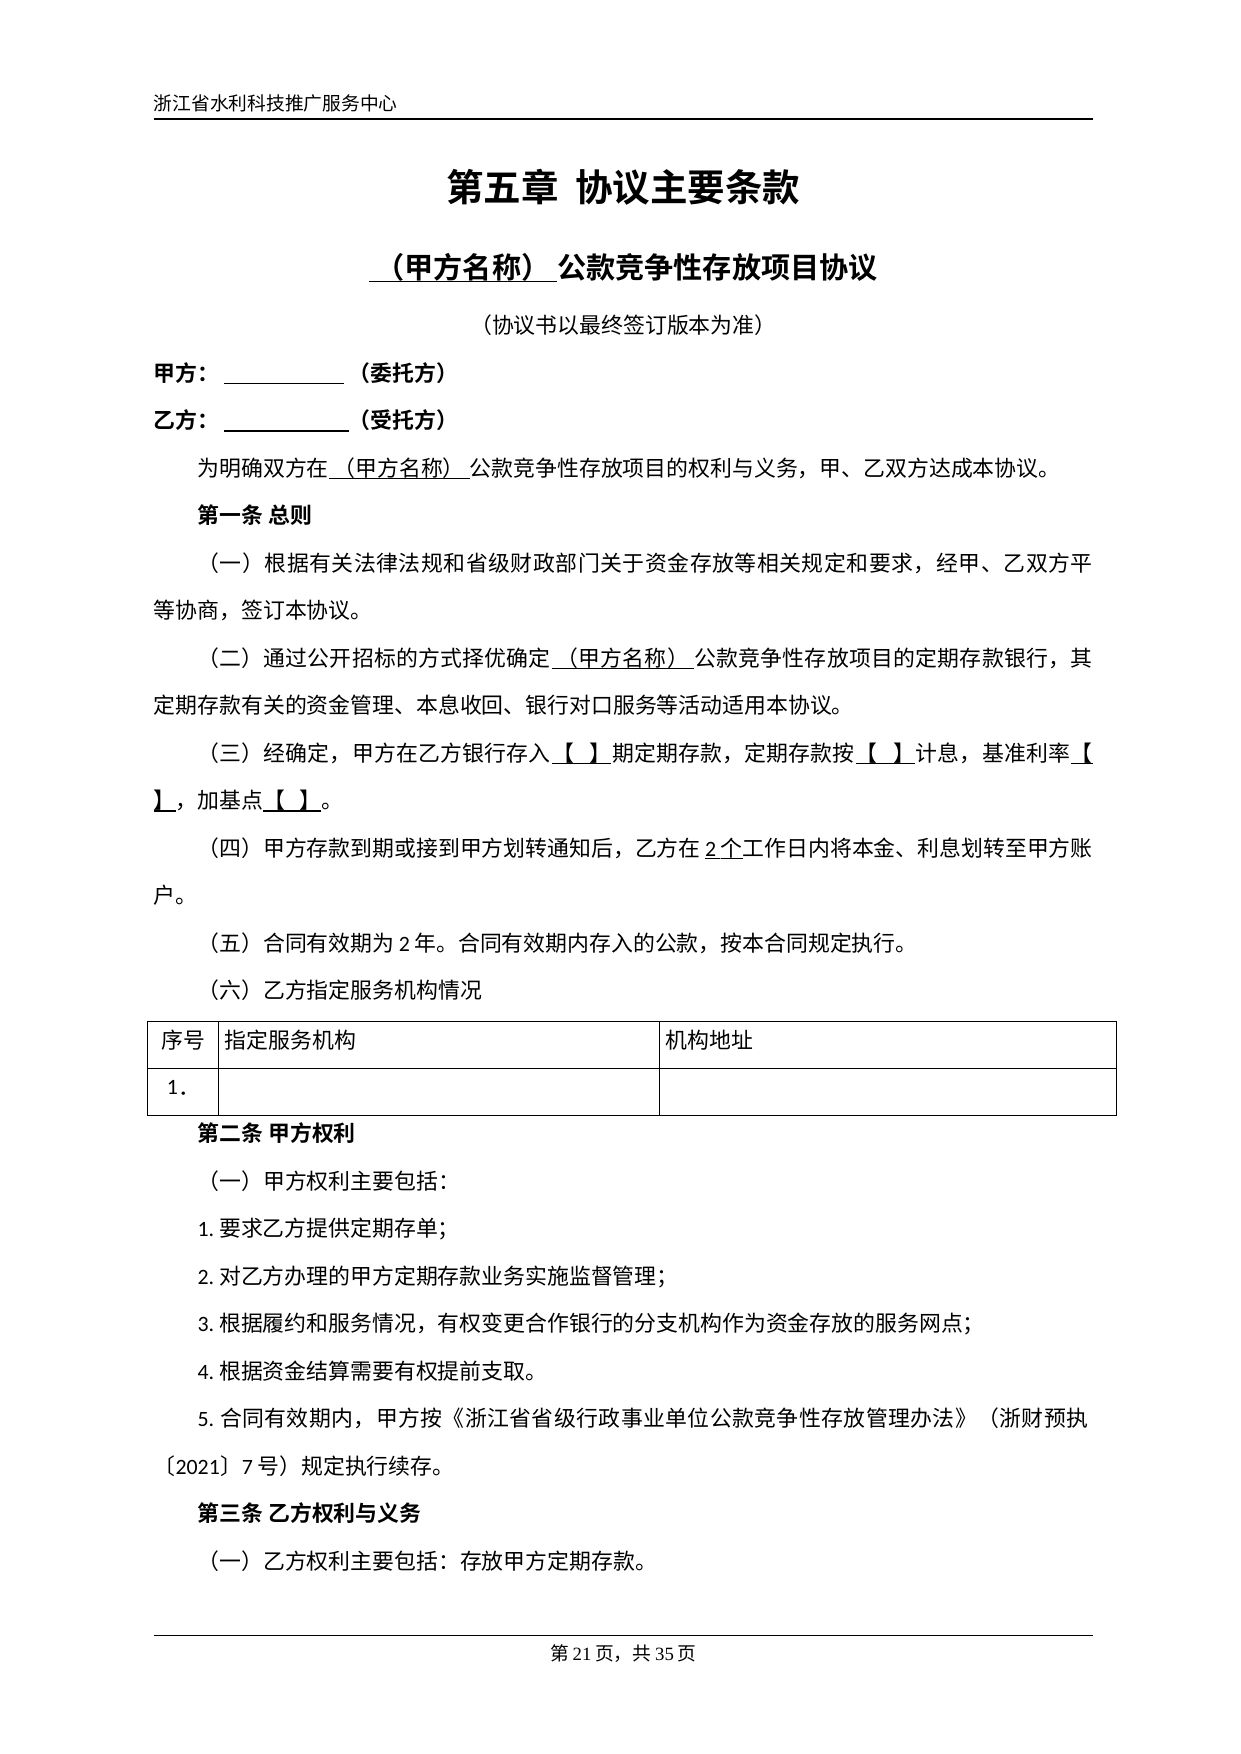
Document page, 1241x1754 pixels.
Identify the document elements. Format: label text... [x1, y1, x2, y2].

text （一）甲方权利主要包括： [153, 1164, 1093, 1195]
text （一）乙方权利主要包括：存放甲方定期存款。 [153, 1544, 1093, 1575]
table_header 序号 [148, 1022, 218, 1068]
text 5. 合同有效期内，甲方按《浙江省省级行政事业单位公款竞争性存放管理办法》（浙财预执〔2021〕7号）规定执行续存。 [153, 1401, 1093, 1480]
text （甲方名称） 公款竞争性存放项目协议 [153, 244, 1093, 287]
text （二）通过公开招标的方式择优确定 （甲方名称） 公款竞争性存放项目的定期存款银行，其定期存款有关的资金管理、本息收回、银行对口服务等活动适用本协议。 [153, 641, 1093, 720]
subtitle 第五章 协议主要条款 [153, 158, 1093, 212]
text （六）乙方指定服务机构情况 [153, 973, 1093, 1005]
text 第一条 总则 [153, 498, 1093, 530]
table_cell [148, 1069, 218, 1115]
text 第三条 乙方权利与义务 [153, 1496, 1093, 1528]
text 甲方： （委托方） [153, 356, 1093, 387]
table_header 机构地址 [660, 1022, 1116, 1068]
text （四）甲方存款到期或接到甲方划转通知后，乙方在2个工作日内将本金、利息划转至甲方账户。 [153, 831, 1093, 910]
text 乙方： （受托方） [153, 403, 1093, 435]
text 第二条 甲方权利 [153, 1116, 1093, 1148]
text 3. 根据履约和服务情况，有权变更合作银行的分支机构作为资金存放的服务网点； [153, 1306, 1093, 1338]
table_header 指定服务机构 [219, 1022, 659, 1068]
text （五）合同有效期为2年。合同有效期内存入的公款，按本合同规定执行。 [153, 926, 1093, 957]
text （一）根据有关法律法规和省级财政部门关于资金存放等相关规定和要求，经甲、乙双方平等协商，签订本协议。 [153, 546, 1093, 625]
text 1. 要求乙方提供定期存单； [153, 1211, 1093, 1243]
text （协议书以最终签订版本为准） [153, 308, 1093, 340]
text 4. 根据资金结算需要有权提前支取。 [153, 1354, 1093, 1385]
table_cell [660, 1069, 1116, 1115]
text （三）经确定，甲方在乙方银行存入【 】期定期存款，定期存款按【 】计息，基准利率【 】，加基点【 】。 [153, 736, 1093, 815]
text 为明确双方在 （甲方名称） 公款竞争性存放项目的权利与义务，甲、乙双方达成本协议。 [153, 451, 1093, 482]
text 2. 对乙方办理的甲方定期存款业务实施监督管理； [153, 1259, 1093, 1290]
table_cell [219, 1069, 659, 1115]
